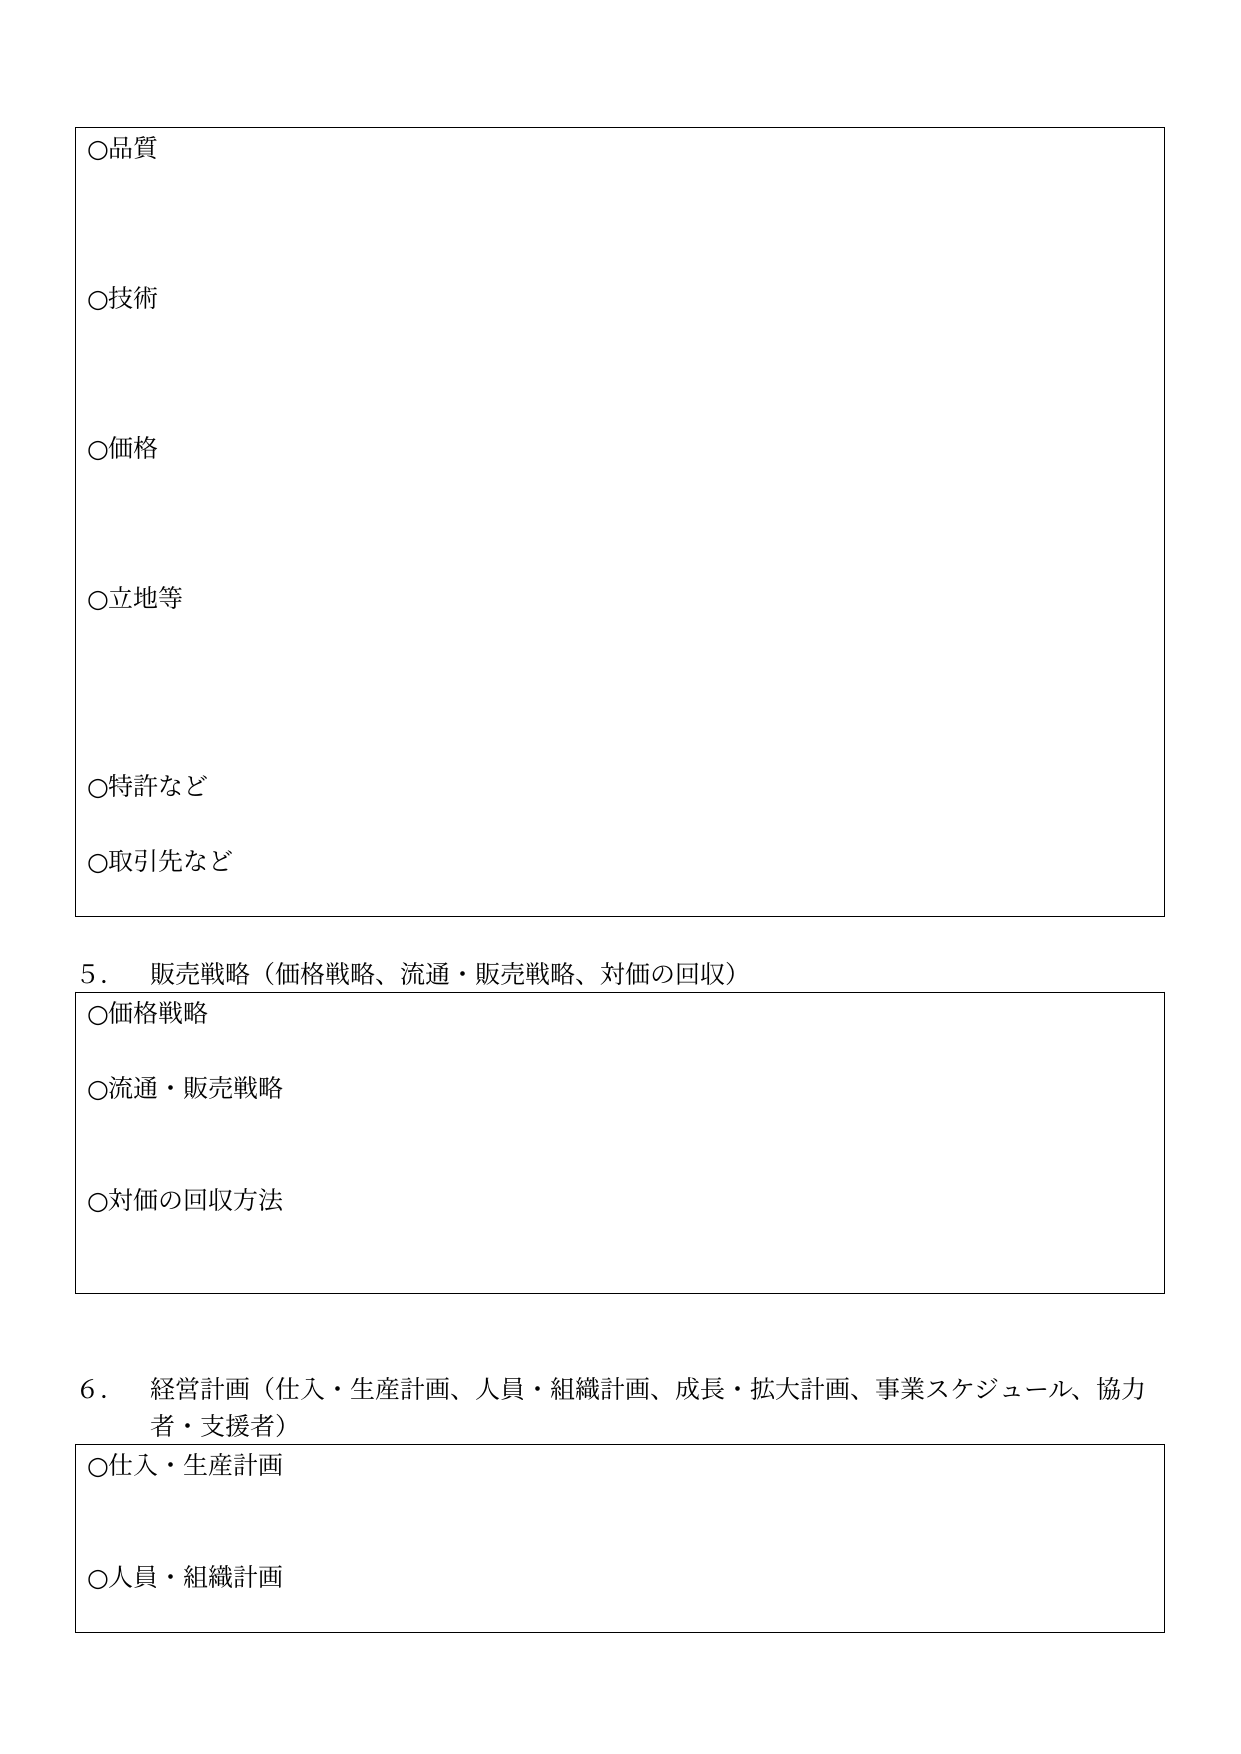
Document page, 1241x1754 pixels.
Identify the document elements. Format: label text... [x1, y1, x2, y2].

table_header ○品質 ○技術 ○価格 ○立地等 ○特許など ○取引先など [76, 128, 1164, 916]
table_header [76, 1445, 1164, 1632]
list 販売戦略（価格戦略、流通・販売戦略、対価の回収） [75, 954, 1165, 992]
table_header ○価格戦略 ○流通・販売戦略 ○対価の回収方法 [76, 993, 1164, 1293]
list 経営計画（仕入・生産計画、人員・組織計画、成長・拡大計画、事業スケジュール、協力者・支援者） [75, 1369, 1165, 1444]
